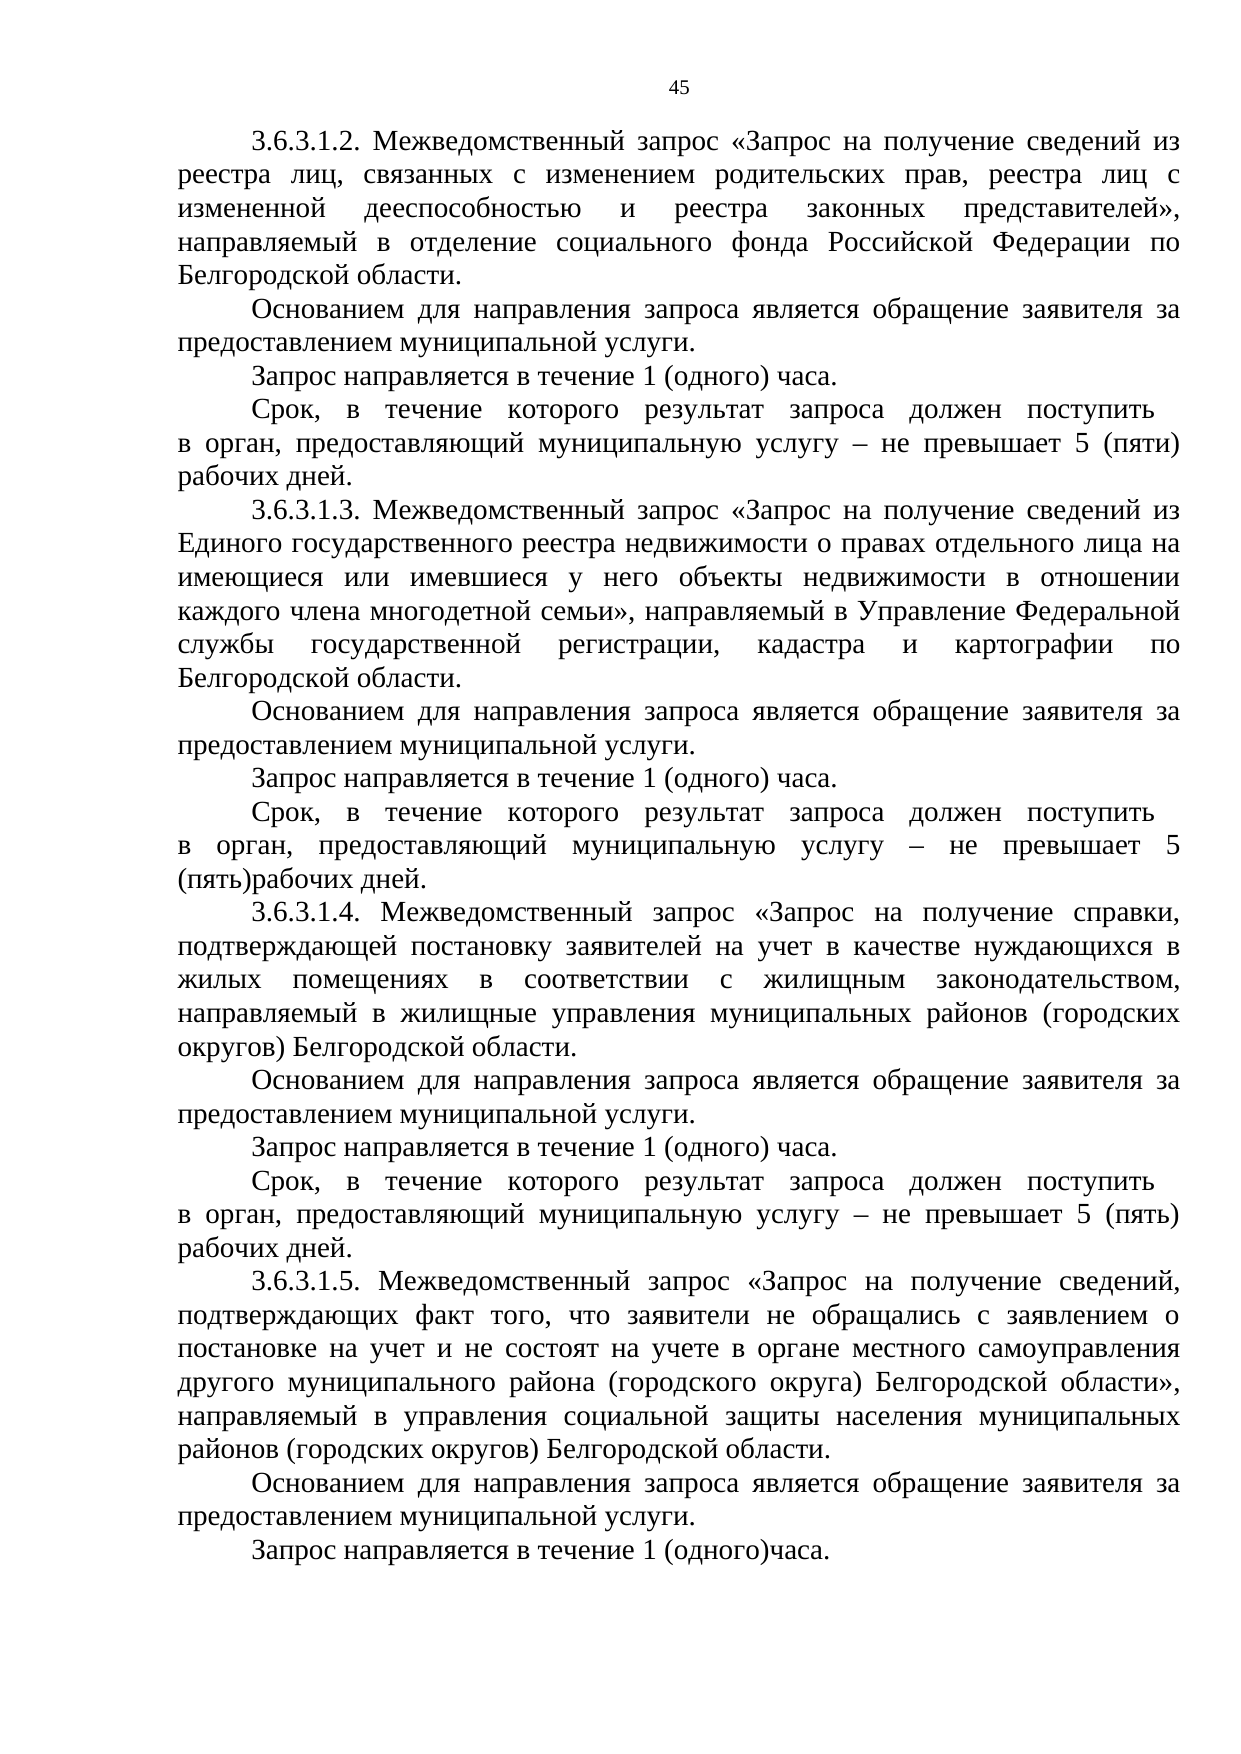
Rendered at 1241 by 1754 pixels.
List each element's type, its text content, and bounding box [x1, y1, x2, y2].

text Основанием для направления запроса является обращение заявителя за предоставлением муниципальной услуги. [177, 291, 1181, 358]
text Основанием для направления запроса является обращение заявителя за предоставлением муниципальной услуги. [177, 693, 1181, 760]
text Запрос направляется в течение 1 (одного)часа. [177, 1532, 1181, 1565]
text 3.6.3.1.2. Межведомственный запрос «Запрос на получение сведений из реестра лиц, связанных с изменением родительских прав, реестра лиц с измененной дееспособностью и реестра законных представителей», направляемый в отделение социального фонда Российской Федерации по Белгородской области. [177, 123, 1181, 291]
text Срок, в течение которого результат запроса должен поступить в орган, предоставляющий муниципальную услугу – не превышает 5 (пять)рабочих дней. [177, 794, 1181, 894]
text Запрос направляется в течение 1 (одного) часа. [177, 1129, 1181, 1163]
text Основанием для направления запроса является обращение заявителя за предоставлением муниципальной услуги. [177, 1062, 1181, 1129]
text Запрос направляется в течение 1 (одного) часа. [177, 358, 1181, 391]
text 3.6.3.1.3. Межведомственный запрос «Запрос на получение сведений из Единого государственного реестра недвижимости о правах отдельного лица на имеющиеся или имевшиеся у него объекты недвижимости в отношении каждого члена многодетной семьи», направляемый в Управление Федеральной службы государственной регистрации, кадастра и картографии по Белгородской области. [177, 492, 1181, 693]
text Основанием для направления запроса является обращение заявителя за предоставлением муниципальной услуги. [177, 1465, 1181, 1532]
text Срок, в течение которого результат запроса должен поступить в орган, предоставляющий муниципальную услугу – не превышает 5 (пять) рабочих дней. [177, 1163, 1181, 1263]
text Запрос направляется в течение 1 (одного) часа. [177, 760, 1181, 794]
text 3.6.3.1.4. Межведомственный запрос «Запрос на получение справки, подтверждающей постановку заявителей на учет в качестве нуждающихся в жилых помещениях в соответствии с жилищным законодательством, направляемый в жилищные управления муниципальных районов (городских округов) Белгородской области. [177, 894, 1181, 1062]
text 3.6.3.1.5. Межведомственный запрос «Запрос на получение сведений, подтверждающих факт того, что заявители не обращались с заявлением о постановке на учет и не состоят на учете в органе местного самоуправления другого муниципального района (городского округа) Белгородской области», направляемый в управления социальной защиты населения муниципальных районов (городских округов) Белгородской области. [177, 1263, 1181, 1465]
text Срок, в течение которого результат запроса должен поступить в орган, предоставляющий муниципальную услугу – не превышает 5 (пяти) рабочих дней. [177, 391, 1181, 492]
